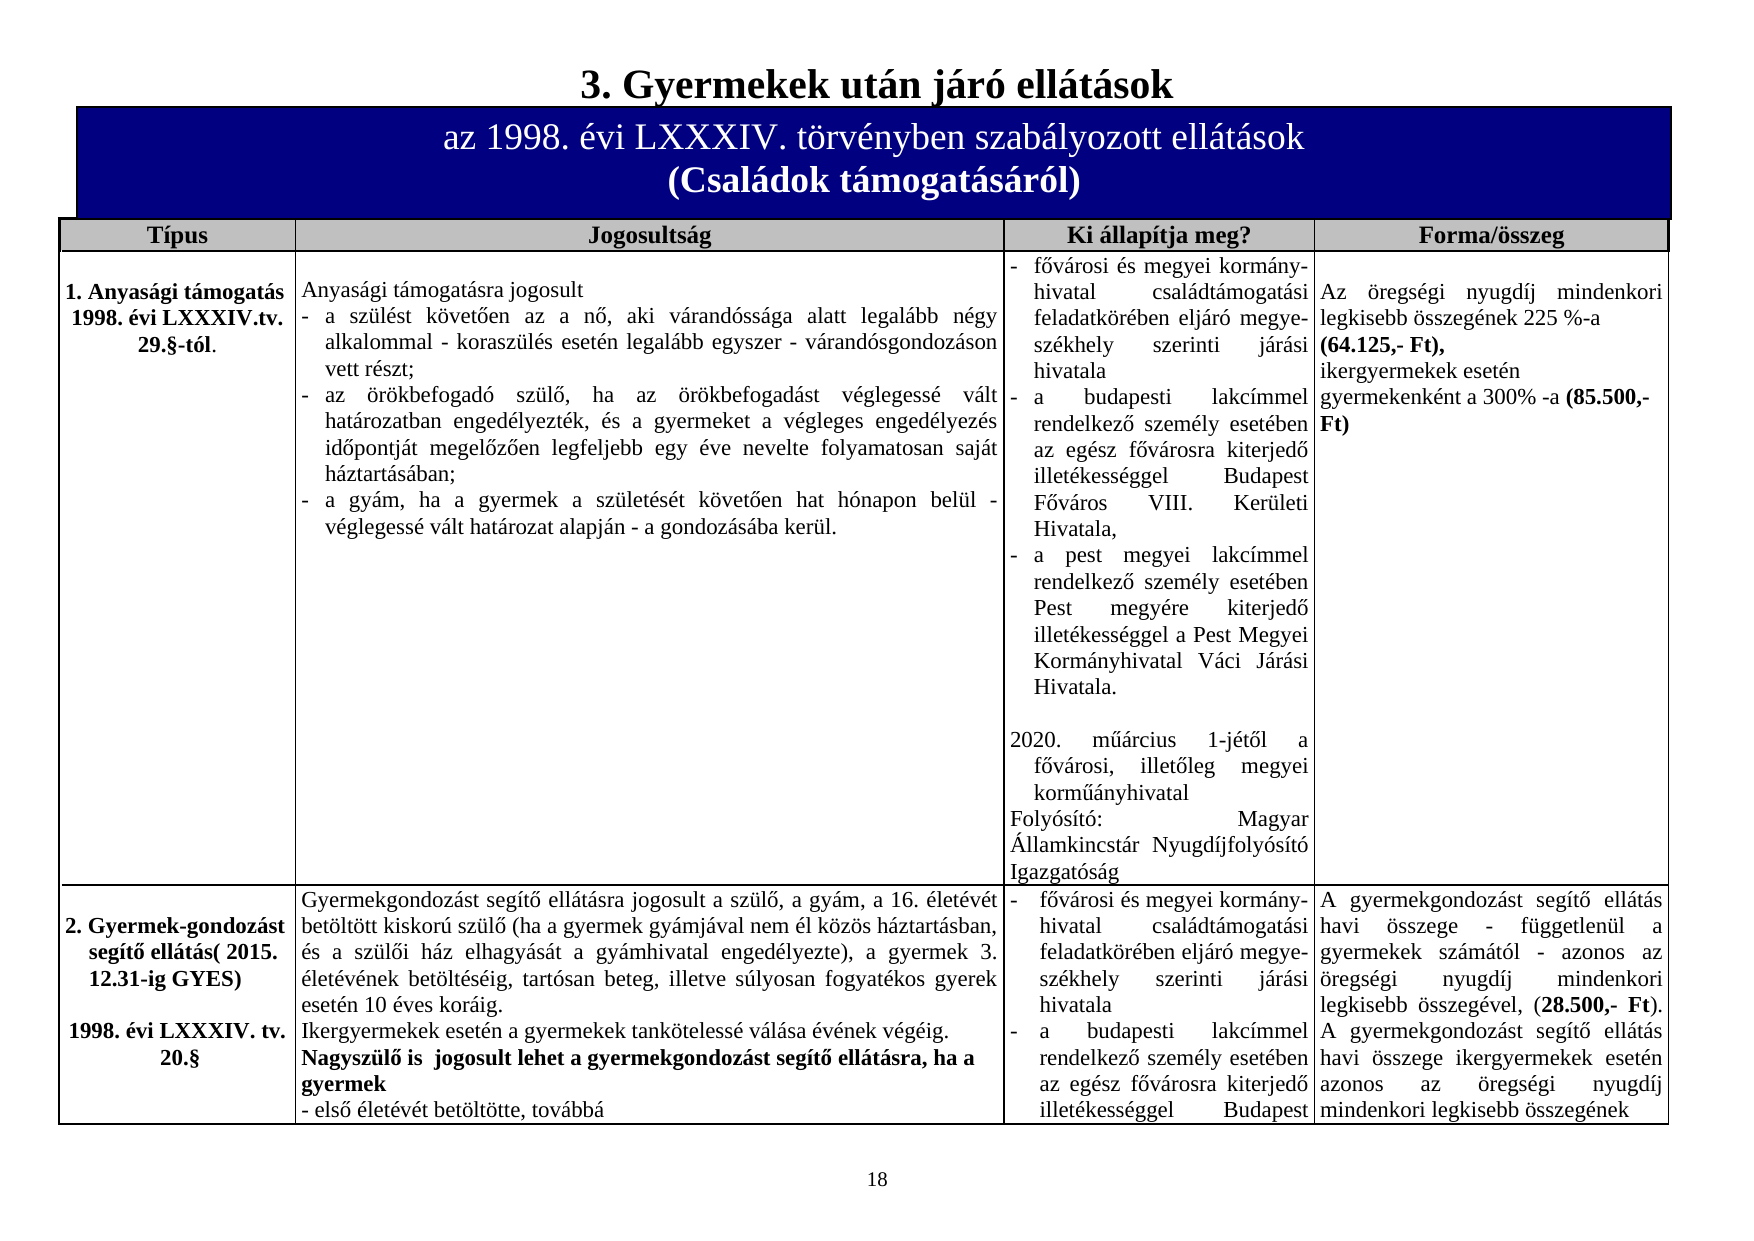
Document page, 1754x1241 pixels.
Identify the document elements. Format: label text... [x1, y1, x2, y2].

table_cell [60, 884, 295, 1123]
table_cell - fővárosi és megyei kormány-hivatal családtámogatási feladatkörében eljáró megye-székhely szerinti járási hivatala - a budapesti lakcímmel rendelkező személy esetében az egész fővárosra kiterjedő illetékességgel Budapest Főváros VIII. Kerületi Hivatala, - a pest megyei lakcímmel rendelkező személy esetében Pest megyére kiterjedő illetékességgel a Pest Megyei Kormányhivatal Váci Járási Hivatala. 2020. műárcius 1-jétől a fővárosi, illetőleg megyei korműányhivatal Folyósító: Magyar Államkincstár Nyugdíjfolyósító Igazgatóság [1005, 252, 1314, 884]
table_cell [296, 886, 1003, 1123]
table_cell 1. Anyasági támogatás 1998. évi LXXXIV.tv. 29.§-tól. [60, 251, 295, 884]
table_header Típus [61, 220, 295, 250]
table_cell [1315, 886, 1668, 1123]
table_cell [1005, 886, 1314, 1123]
table_header Jogosultság [296, 220, 1003, 250]
table_header Forma/összeg [1315, 220, 1667, 250]
table_cell Az öregségi nyugdíj mindenkori legkisebb összegének 225 %-a (64.125,- Ft), ikergyermekek esetén gyermekenként a 300% -a (85.500,- Ft) [1315, 252, 1668, 884]
text 3. Gyermekek után járó ellátások [89, 59, 1665, 106]
table_cell Anyasági támogatásra jogosult - a szülést követően az a nő, aki várandóssága alatt legalább négy alkalommal - koraszülés esetén legalább egyszer - várandósgondozáson vett részt; - az örökbefogadó szülő, ha az örökbefogadást véglegessé vált határozatban engedélyezték, és a gyermeket a végleges engedélyezés időpontját megelőzően legfeljebb egy éve nevelte folyamatosan saját háztartásában; - a gyám, ha a gyermek a születését követően hat hónapon belül - véglegessé vált határozat alapján - a gondozásába kerül. [296, 252, 1003, 884]
table_header Ki állapítja meg? [1005, 220, 1314, 250]
